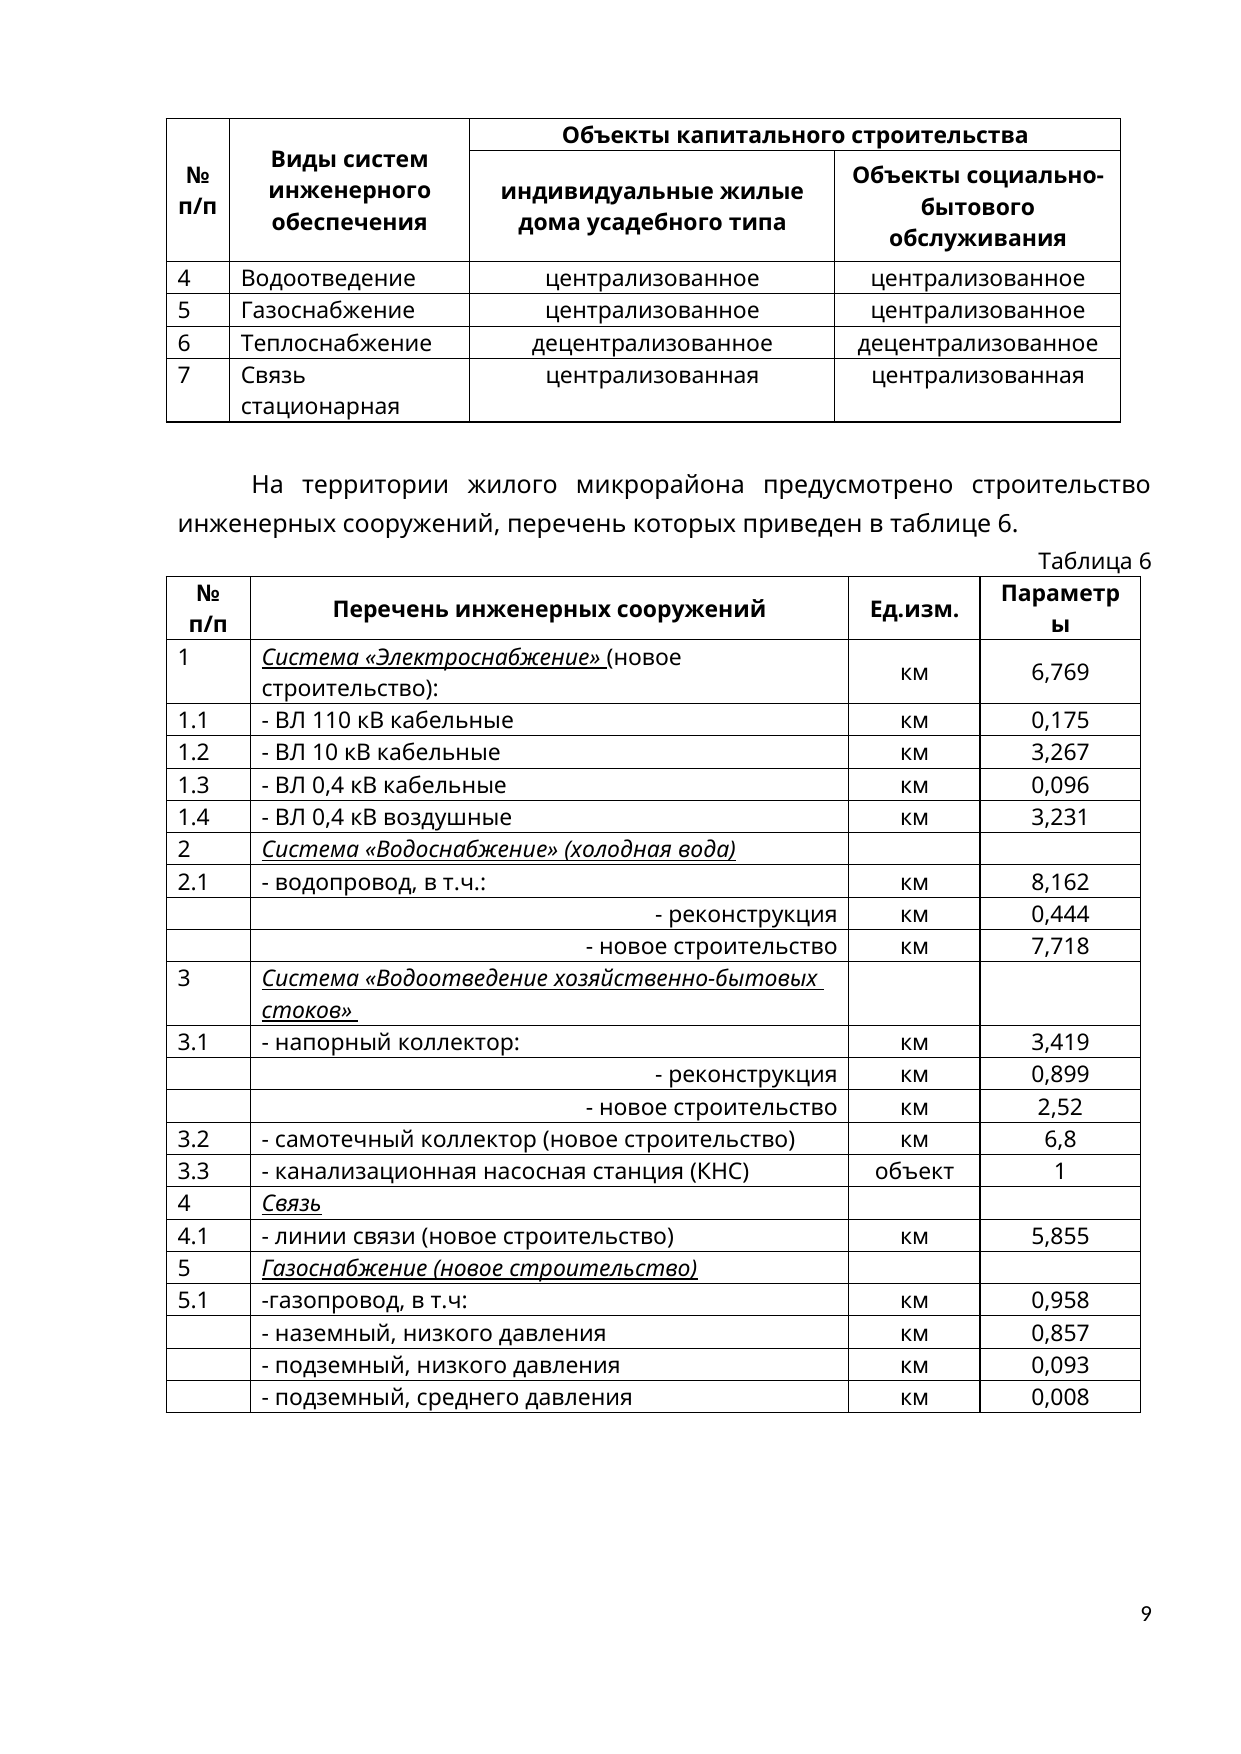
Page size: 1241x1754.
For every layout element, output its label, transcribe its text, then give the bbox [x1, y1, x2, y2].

table_cell [167, 1381, 250, 1412]
table_cell объект [849, 1155, 979, 1186]
table_cell Газоснабжение (новое строительство) [251, 1252, 848, 1283]
text На территории жилого микрорайона предусмотрено строительство инженерных сооружений, перечень которых приведен в таблице 6. [177, 466, 1152, 539]
table_cell - подземный, низкого давления [251, 1349, 848, 1380]
table_cell - ВЛ 110 кВ кабельные [251, 704, 848, 735]
table_cell 3.2 [167, 1123, 250, 1154]
table_cell 7 [167, 359, 229, 421]
table_cell км [849, 704, 979, 735]
table_cell [849, 1187, 979, 1218]
table_cell Газоснабжение [230, 294, 469, 326]
table_cell 3,419 [981, 1026, 1140, 1057]
table_cell 6,769 [981, 640, 1140, 703]
table_cell [167, 898, 250, 929]
table_cell км [849, 640, 979, 703]
table_cell централизованное [470, 294, 834, 326]
table_cell [167, 1349, 250, 1380]
table_cell 1.3 [167, 769, 250, 800]
table_cell Объекты социально-бытового обслуживания [835, 151, 1120, 261]
table_cell - ВЛ 10 кВ кабельные [251, 736, 848, 767]
table_header Объекты капитального строительства [470, 119, 1120, 150]
table_cell Теплоснабжение [230, 327, 469, 358]
table_cell км [849, 1316, 979, 1348]
table_cell - ВЛ 0,4 кВ воздушные [251, 801, 848, 832]
table_header Ед.изм. [849, 577, 979, 639]
table_header № п/п [167, 577, 250, 639]
table_cell [849, 962, 979, 1025]
table_cell [167, 1316, 250, 1348]
table_cell [167, 930, 250, 961]
table_cell - канализационная насосная станция (КНС) [251, 1155, 848, 1186]
table_cell - наземный, низкого давления [251, 1316, 848, 1348]
table_cell 4 [167, 262, 229, 293]
table_cell [849, 833, 979, 864]
table_cell - реконструкция [251, 1058, 848, 1089]
table_cell 0,857 [981, 1316, 1140, 1348]
table_cell Водоотведение [230, 262, 469, 293]
table_cell [981, 1187, 1140, 1218]
table_cell км [849, 1026, 979, 1057]
table_cell - новое строительство [251, 930, 848, 961]
table_cell - реконструкция [251, 898, 848, 929]
table_cell 8,162 [981, 865, 1140, 897]
table_header Параметры [981, 577, 1140, 639]
table_cell 3 [167, 962, 250, 1025]
table_cell централизованная [470, 359, 834, 421]
table_cell 5.1 [167, 1284, 250, 1315]
table_cell км [849, 898, 979, 929]
table_cell 3.1 [167, 1026, 250, 1057]
table_cell Система «Электроснабжение» (новое строительство): [251, 640, 848, 703]
table_cell 0,096 [981, 769, 1140, 800]
table_cell Связь [251, 1187, 848, 1218]
table_cell 2.1 [167, 865, 250, 897]
table_cell [167, 1090, 250, 1122]
table_cell км [849, 865, 979, 897]
table_header Перечень инженерных сооружений [251, 577, 848, 639]
table_cell 1.1 [167, 704, 250, 735]
table_cell 0,008 [981, 1381, 1140, 1412]
table_cell 5 [167, 294, 229, 326]
table_cell 4.1 [167, 1220, 250, 1251]
table_cell централизованное [835, 262, 1120, 293]
table_header № п/п [167, 119, 229, 261]
table_cell - водопровод, в т.ч.: [251, 865, 848, 897]
table_cell 3,267 [981, 736, 1140, 767]
table_cell км [849, 1284, 979, 1315]
table_cell 1 [167, 640, 250, 703]
table_cell -газопровод, в т.ч: [251, 1284, 848, 1315]
table_cell 0,899 [981, 1058, 1140, 1089]
table_cell [981, 833, 1140, 864]
table_cell 1.4 [167, 801, 250, 832]
table_cell [849, 1252, 979, 1283]
table_cell децентрализованное [470, 327, 834, 358]
table_cell км [849, 736, 979, 767]
table_cell децентрализованное [835, 327, 1120, 358]
table_header Виды систем инженерного обеспечения [230, 119, 469, 261]
table_cell - линии связи (новое строительство) [251, 1220, 848, 1251]
table_cell 3.3 [167, 1155, 250, 1186]
table_cell км [849, 1058, 979, 1089]
table_cell Связь стационарная [230, 359, 469, 421]
table_cell индивидуальные жилые дома усадебного типа [470, 151, 834, 261]
text Таблица 6 [177, 544, 1152, 576]
table_cell 2 [167, 833, 250, 864]
table_cell 2,52 [981, 1090, 1140, 1122]
table_cell - ВЛ 0,4 кВ кабельные [251, 769, 848, 800]
table_cell - самотечный коллектор (новое строительство) [251, 1123, 848, 1154]
table_cell - напорный коллектор: [251, 1026, 848, 1057]
table_cell 1.2 [167, 736, 250, 767]
table_cell 7,718 [981, 930, 1140, 961]
table_cell Система «Водоотведение хозяйственно-бытовых стоков» [251, 962, 848, 1025]
table_cell 0,175 [981, 704, 1140, 735]
table_cell [981, 1252, 1140, 1283]
table_cell 6,8 [981, 1123, 1140, 1154]
table_cell 6 [167, 327, 229, 358]
table_cell км [849, 1220, 979, 1251]
table_cell [981, 962, 1140, 1025]
table_cell 3,231 [981, 801, 1140, 832]
table_cell [167, 1058, 250, 1089]
table_cell км [849, 930, 979, 961]
table_cell 5,855 [981, 1220, 1140, 1251]
table_cell 0,958 [981, 1284, 1140, 1315]
table_cell 1 [981, 1155, 1140, 1186]
table_cell - подземный, среднего давления [251, 1381, 848, 1412]
table_cell централизованное [835, 294, 1120, 326]
table_cell км [849, 1123, 979, 1154]
table_cell Система «Водоснабжение» (холодная вода) [251, 833, 848, 864]
table_cell 4 [167, 1187, 250, 1218]
table_cell 0,444 [981, 898, 1140, 929]
table_cell 0,093 [981, 1349, 1140, 1380]
table_cell км [849, 801, 979, 832]
table_cell централизованная [835, 359, 1120, 421]
table_cell централизованное [470, 262, 834, 293]
table_cell км [849, 1090, 979, 1122]
table_cell км [849, 1349, 979, 1380]
table_cell - новое строительство [251, 1090, 848, 1122]
table_cell 5 [167, 1252, 250, 1283]
table_cell км [849, 769, 979, 800]
table_cell км [849, 1381, 979, 1412]
